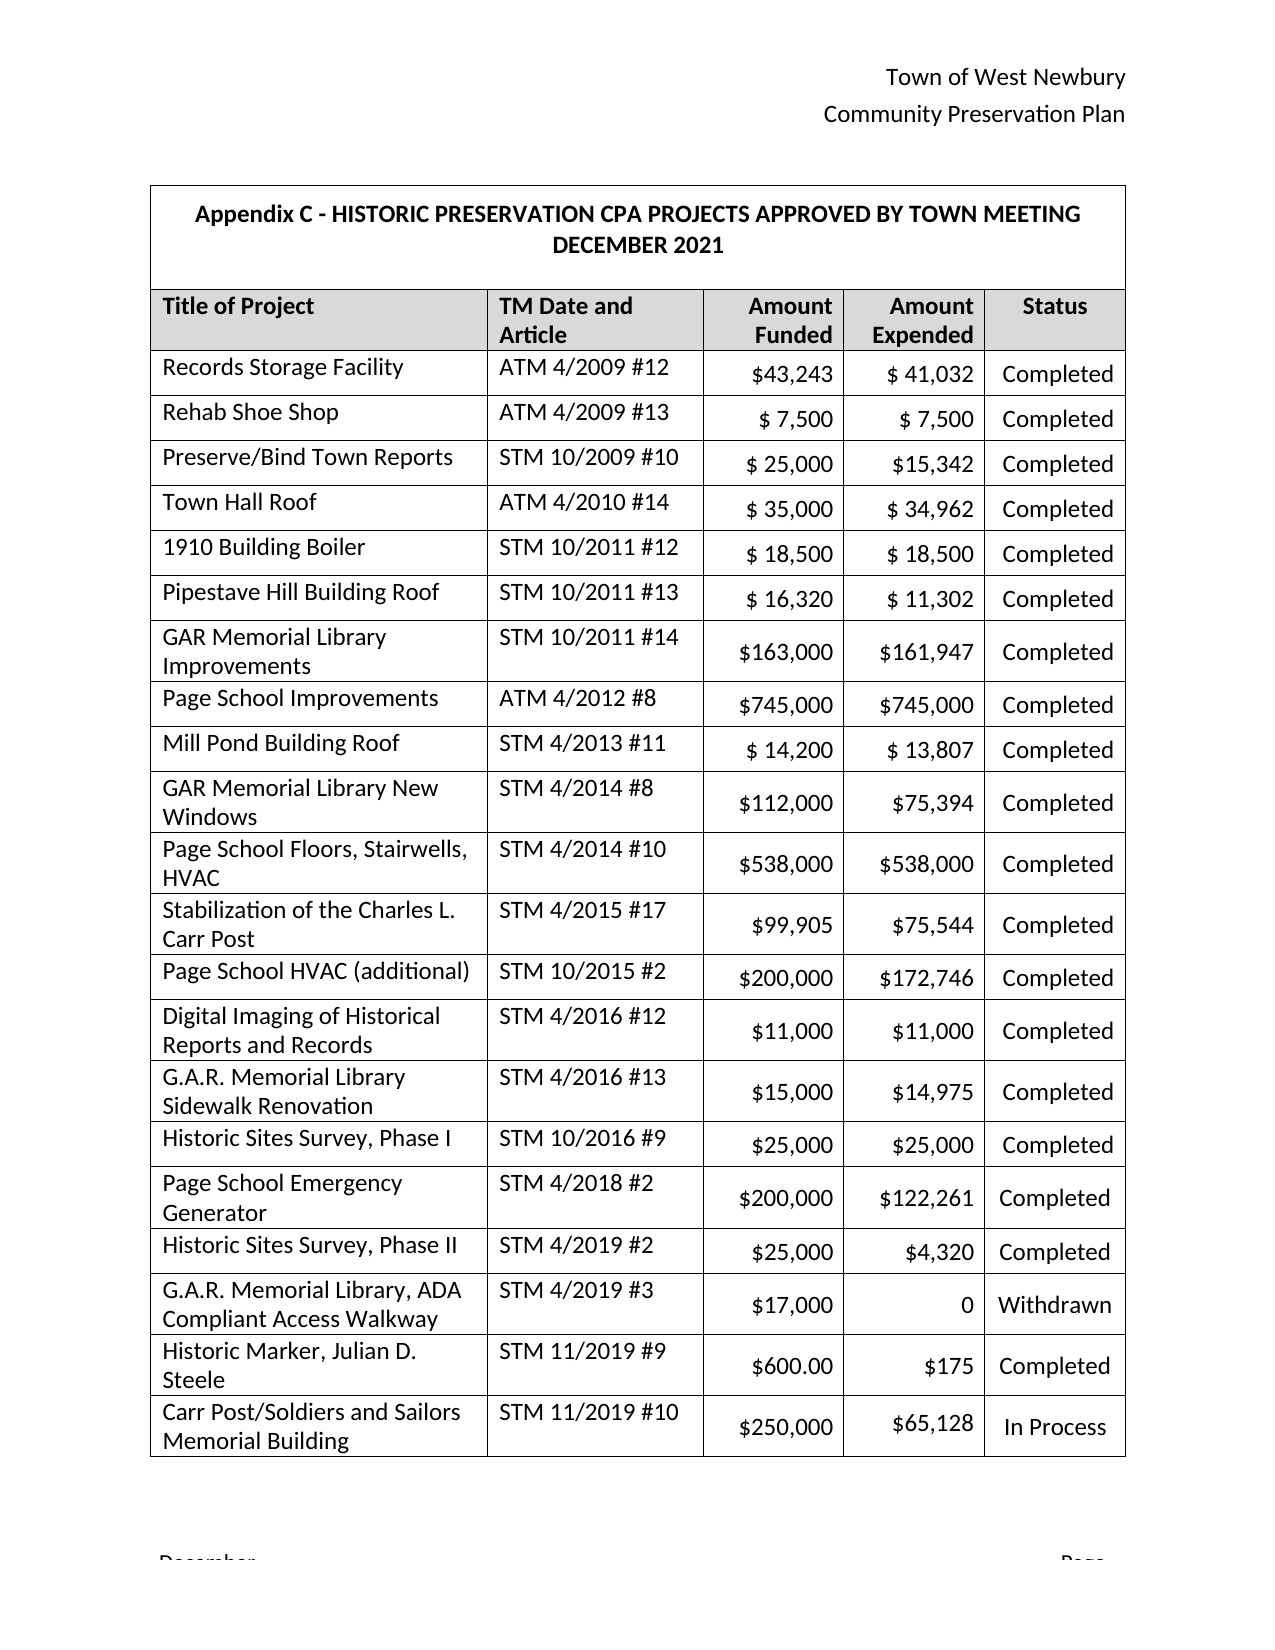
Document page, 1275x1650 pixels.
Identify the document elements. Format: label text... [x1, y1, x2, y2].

table_cell $ 41,032 [844, 351, 984, 395]
table_cell Completed [985, 531, 1125, 575]
table_cell STM 10/2016 #9 [488, 1122, 703, 1166]
table_cell STM 4/2015 #17 [488, 894, 703, 954]
table_cell $ 13,807 [844, 727, 984, 771]
table_cell $17,000 [704, 1274, 843, 1334]
table_cell $175 [844, 1335, 984, 1395]
table_cell 0 [844, 1274, 984, 1334]
table_cell Digital Imaging of Historical Reports and Records [151, 1000, 487, 1060]
table_cell 1910 Building Boiler [151, 531, 487, 575]
table_cell Completed [985, 396, 1125, 440]
table_cell $15,342 [844, 441, 984, 485]
table_cell STM 4/2016 #12 [488, 1000, 703, 1060]
table_cell $600.00 [704, 1335, 843, 1395]
table_cell Completed [985, 682, 1125, 726]
table_cell $25,000 [844, 1122, 984, 1166]
table_cell Preserve/Bind Town Reports [151, 441, 487, 485]
table_cell Status [985, 290, 1125, 350]
table_cell $ 7,500 [844, 396, 984, 440]
table_cell $200,000 [704, 1167, 843, 1228]
table_cell $ 35,000 [704, 486, 843, 530]
table_cell Mill Pond Building Roof [151, 727, 487, 771]
table_cell Completed [985, 1167, 1125, 1228]
table_cell $4,320 [844, 1229, 984, 1273]
table_cell $112,000 [704, 772, 843, 832]
table_cell Amount Expended [844, 290, 984, 350]
table_cell STM 10/2011 #14 [488, 621, 703, 681]
table_cell $538,000 [844, 833, 984, 893]
table_cell $745,000 [704, 682, 843, 726]
table_cell $161,947 [844, 621, 984, 681]
table_cell ATM 4/2009 #13 [488, 396, 703, 440]
table_cell $538,000 [704, 833, 843, 893]
table_cell Page School HVAC (additional) [151, 955, 487, 999]
table_cell Completed [985, 894, 1125, 954]
table_cell $75,394 [844, 772, 984, 832]
table_cell Carr Post/Soldiers and Sailors Memorial Building [151, 1396, 487, 1456]
table_cell Completed [985, 833, 1125, 893]
table_cell Completed [985, 486, 1125, 530]
table_cell STM 4/2019 #3 [488, 1274, 703, 1334]
table_cell STM 4/2014 #8 [488, 772, 703, 832]
table_cell Completed [985, 955, 1125, 999]
table_cell $43,243 [704, 351, 843, 395]
table_cell In Process [985, 1396, 1125, 1456]
table_cell $ 11,302 [844, 576, 984, 620]
table_cell $99,905 [704, 894, 843, 954]
table_cell Rehab Shoe Shop [151, 396, 487, 440]
table_cell Completed [985, 1335, 1125, 1395]
table_cell Stabilization of the Charles L. Carr Post [151, 894, 487, 954]
table_cell Historic Sites Survey, Phase II [151, 1229, 487, 1273]
table_cell $163,000 [704, 621, 843, 681]
table_cell $745,000 [844, 682, 984, 726]
table_cell $172,746 [844, 955, 984, 999]
table_cell STM 4/2019 #2 [488, 1229, 703, 1273]
table_cell Completed [985, 441, 1125, 485]
table_cell $250,000 [704, 1396, 843, 1456]
table_cell $ 18,500 [704, 531, 843, 575]
table_cell $75,544 [844, 894, 984, 954]
table_cell ATM 4/2010 #14 [488, 486, 703, 530]
table_cell $ 7,500 [704, 396, 843, 440]
table_cell $25,000 [704, 1229, 843, 1273]
table_cell GAR Memorial Library Improvements [151, 621, 487, 681]
table_cell Page School Improvements [151, 682, 487, 726]
table_cell STM 4/2013 #11 [488, 727, 703, 771]
table_cell $ 16,320 [704, 576, 843, 620]
table_cell STM 4/2016 #13 [488, 1061, 703, 1121]
table_cell G.A.R. Memorial Library, ADA Compliant Access Walkway [151, 1274, 487, 1334]
table_cell $11,000 [704, 1000, 843, 1060]
table_cell Title of Project [151, 290, 487, 350]
table_cell Amount Funded [704, 290, 843, 350]
table_cell $ 14,200 [704, 727, 843, 771]
table_cell Completed [985, 351, 1125, 395]
table_cell GAR Memorial Library New Windows [151, 772, 487, 832]
table_cell Completed [985, 576, 1125, 620]
table_cell $ 18,500 [844, 531, 984, 575]
table_cell Completed [985, 621, 1125, 681]
table_cell $11,000 [844, 1000, 984, 1060]
table_cell Completed [985, 1122, 1125, 1166]
table_cell $200,000 [704, 955, 843, 999]
table_cell Completed [985, 727, 1125, 771]
table_cell STM 10/2011 #12 [488, 531, 703, 575]
table_cell Historic Marker, Julian D. Steele [151, 1335, 487, 1395]
table_cell $122,261 [844, 1167, 984, 1228]
table_cell Page School Floors, Stairwells, HVAC [151, 833, 487, 893]
table_cell Completed [985, 1061, 1125, 1121]
table_cell STM 4/2014 #10 [488, 833, 703, 893]
table_cell G.A.R. Memorial Library Sidewalk Renovation [151, 1061, 487, 1121]
table_cell $25,000 [704, 1122, 843, 1166]
table_cell Completed [985, 1229, 1125, 1273]
table_cell STM 4/2018 #2 [488, 1167, 703, 1228]
table_cell $15,000 [704, 1061, 843, 1121]
table_cell TM Date and Article [488, 290, 703, 350]
table_cell STM 10/2009 #10 [488, 441, 703, 485]
table_cell STM 10/2011 #13 [488, 576, 703, 620]
table_cell $14,975 [844, 1061, 984, 1121]
table_cell Pipestave Hill Building Roof [151, 576, 487, 620]
table_cell $65,128 [844, 1396, 984, 1456]
table_cell Historic Sites Survey, Phase I [151, 1122, 487, 1166]
table_cell ATM 4/2012 #8 [488, 682, 703, 726]
table_cell STM 10/2015 #2 [488, 955, 703, 999]
table_cell STM 11/2019 #9 [488, 1335, 703, 1395]
table_cell $ 34,962 [844, 486, 984, 530]
table_cell STM 11/2019 #10 [488, 1396, 703, 1456]
table_cell Records Storage Facility [151, 351, 487, 395]
table_cell Town Hall Roof [151, 486, 487, 530]
table_cell Page School Emergency Generator [151, 1167, 487, 1228]
table_cell ATM 4/2009 #12 [488, 351, 703, 395]
table_cell Completed [985, 1000, 1125, 1060]
table_cell Withdrawn [985, 1274, 1125, 1334]
table_cell $ 25,000 [704, 441, 843, 485]
table_cell Completed [985, 772, 1125, 832]
table_header Appendix C - HISTORIC PRESERVATION CPA PROJECTS APPROVED BY TOWN MEETING DECEMBER 2021 [151, 186, 1125, 289]
